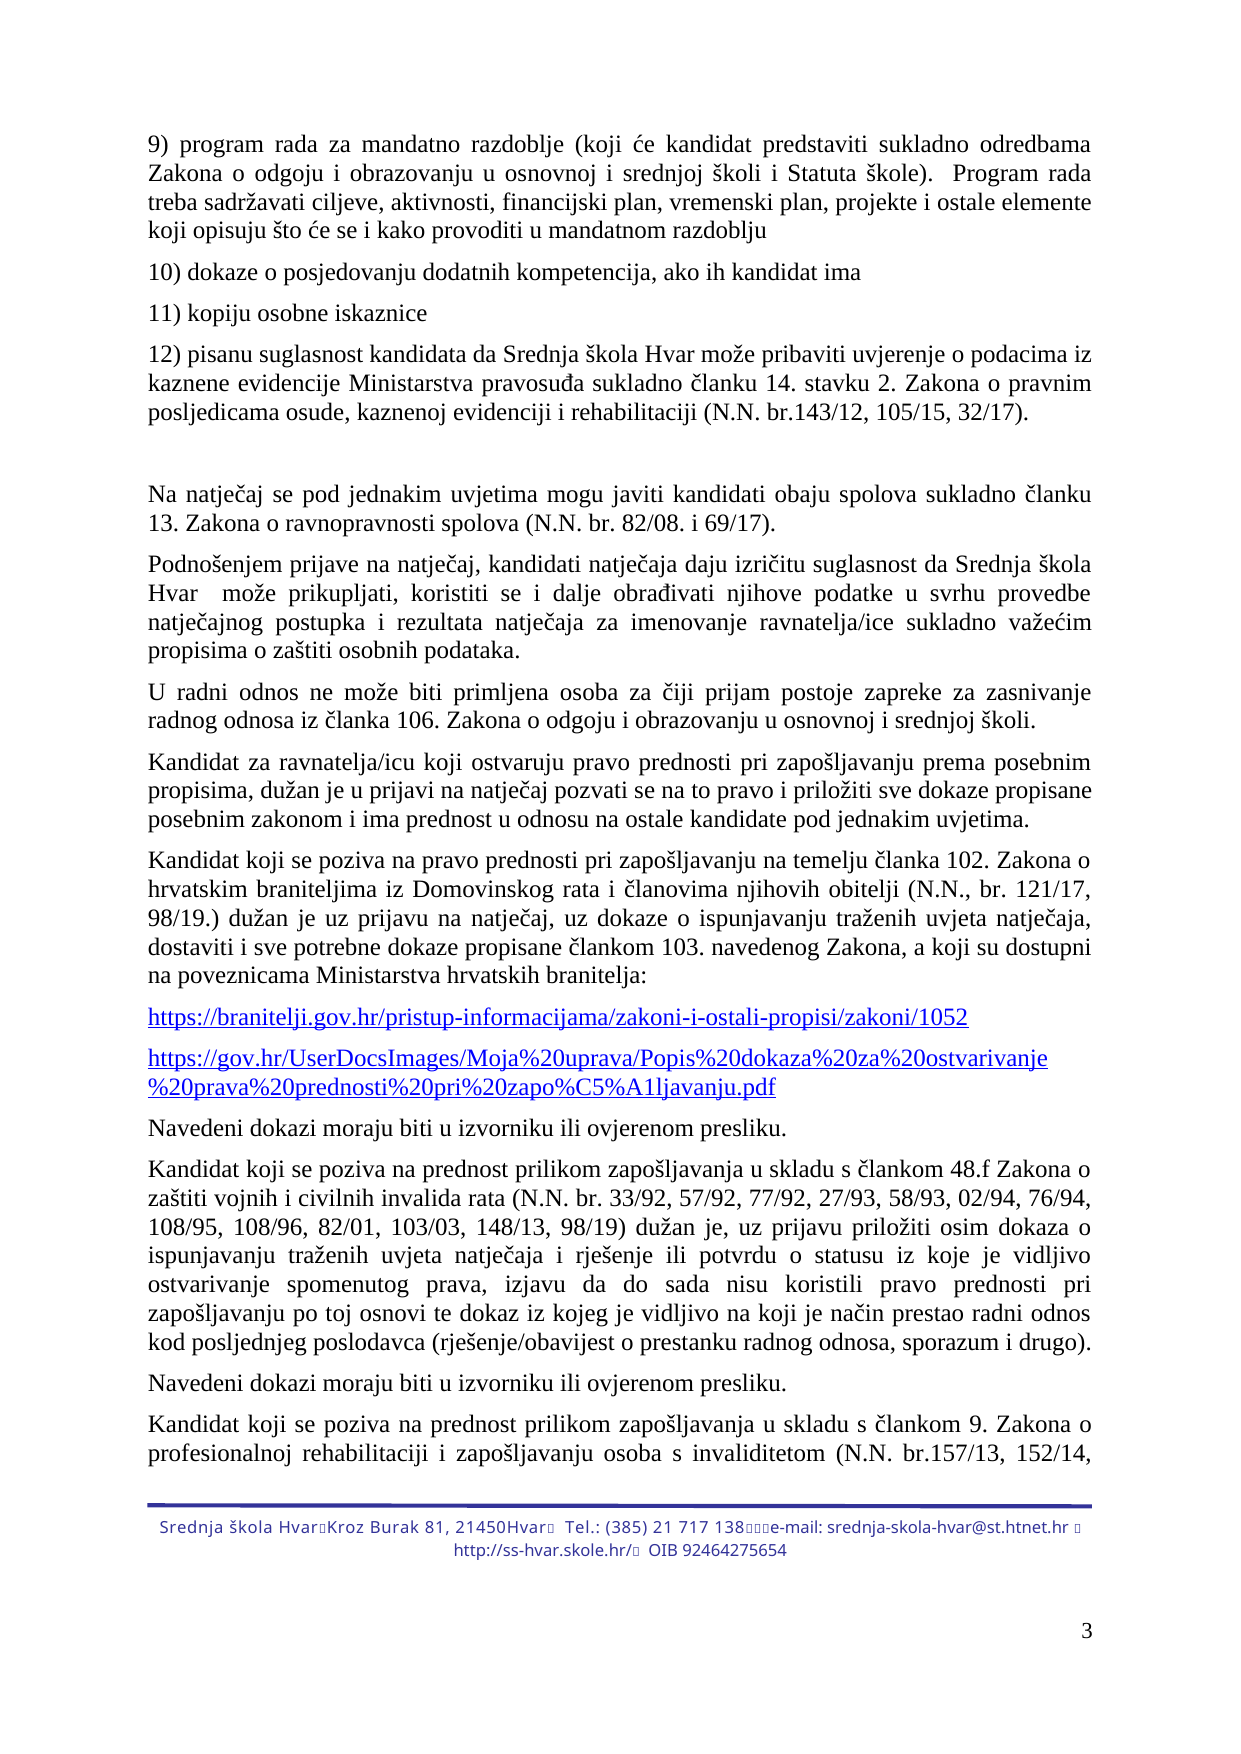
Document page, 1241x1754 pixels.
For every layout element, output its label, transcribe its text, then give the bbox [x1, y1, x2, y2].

text Kandidat koji se poziva na pravo prednosti pri zapošljavanju na temelju članka 102. Zakona o hrvatskim braniteljima iz Domovinskog rata i članovima njihovih obitelji (N.N., br. 121/17, 98/19.) dužan je uz prijavu na natječaj, uz dokaze o ispunjavanju traženih uvjeta natječaja, dostaviti i sve potrebne dokaze propisane člankom 103. navedenog Zakona, a koji su dostupni na poveznicama Ministarstva hrvatskih branitelja: [148, 845, 1092, 989]
text 9) program rada za mandatno razdoblje (koji će kandidat predstaviti sukladno odredbama Zakona o odgoju i obrazovanju u osnovnoj i srednjoj školi i Statuta škole). Program rada treba sadržavati ciljeve, aktivnosti, financijski plan, vremenski plan, projekte i ostale elemente koji opisuju što će se i kako provoditi u mandatnom razdoblju [148, 129, 1092, 244]
text Podnošenjem prijave na natječaj, kandidati natječaja daju izričitu suglasnost da Srednja škola Hvar može prikupljati, koristiti se i dalje obrađivati njihove podatke u svrhu provedbe natječajnog postupka i rezultata natječaja za imenovanje ravnatelja/ice sukladno važećim propisima o zaštiti osobnih podataka. [148, 549, 1092, 664]
text Na natječaj se pod jednakim uvjetima mogu javiti kandidati obaju spolova sukladno članku 13. Zakona o ravnopravnosti spolova (N.N. br. 82/08. i 69/17). [148, 479, 1092, 537]
text Kandidat koji se poziva na prednost prilikom zapošljavanja u skladu s člankom 48.f Zakona o zaštiti vojnih i civilnih invalida rata (N.N. br. 33/92, 57/92, 77/92, 27/93, 58/93, 02/94, 76/94, 108/95, 108/96, 82/01, 103/03, 148/13, 98/19) dužan je, uz prijavu priložiti osim dokaza o ispunjavanju traženih uvjeta natječaja i rješenje ili potvrdu o statusu iz koje je vidljivo ostvarivanje spomenutog prava, izjavu da do sada nisu koristili pravo prednosti pri zapošljavanju po toj osnovi te dokaz iz kojeg je vidljivo na koji je način prestao radni odnos kod posljednjeg poslodavca (rješenje/obavijest o prestanku radnog odnosa, sporazum i drugo). [148, 1154, 1092, 1355]
text https://gov.hr/UserDocsImages/Moja%20uprava/Popis%20dokaza%20za%20ostvarivanje%20prava%20prednosti%20pri%20zapo%C5%A1ljavanju.pdf [148, 1043, 1092, 1100]
text Navedeni dokazi moraju biti u izvorniku ili ovjerenom presliku. [148, 1368, 1092, 1397]
text 12) pisanu suglasnost kandidata da Srednja škola Hvar može pribaviti uvjerenje o podacima iz kaznene evidencije Ministarstva pravosuđa sukladno članku 14. stavku 2. Zakona o pravnim posljedicama osude, kaznenoj evidenciji i rehabilitaciji (N.N. br.143/12, 105/15, 32/17). [148, 339, 1092, 425]
text Kandidat za ravnatelja/icu koji ostvaruju pravo prednosti pri zapošljavanju prema posebnim propisima, dužan je u prijavi na natječaj pozvati se na to pravo i priložiti sve dokaze propisane posebnim zakonom i ima prednost u odnosu na ostale kandidate pod jednakim uvjetima. [148, 747, 1092, 833]
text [148, 1409, 1092, 1467]
text Navedeni dokazi moraju biti u izvorniku ili ovjerenom presliku. [148, 1113, 1092, 1142]
text 11) kopiju osobne iskaznice [148, 298, 1092, 327]
text 10) dokaze o posjedovanju dodatnih kompetencija, ako ih kandidat ima [148, 257, 1092, 285]
text https://branitelji.gov.hr/pristup-informacijama/zakoni-i-ostali-propisi/zakoni/1052 [148, 1002, 1092, 1030]
text U radni odnos ne može biti primljena osoba za čiji prijam postoje zapreke za zasnivanje radnog odnosa iz članka 106. Zakona o odgoju i obrazovanju u osnovnoj i srednjoj školi. [148, 677, 1092, 734]
